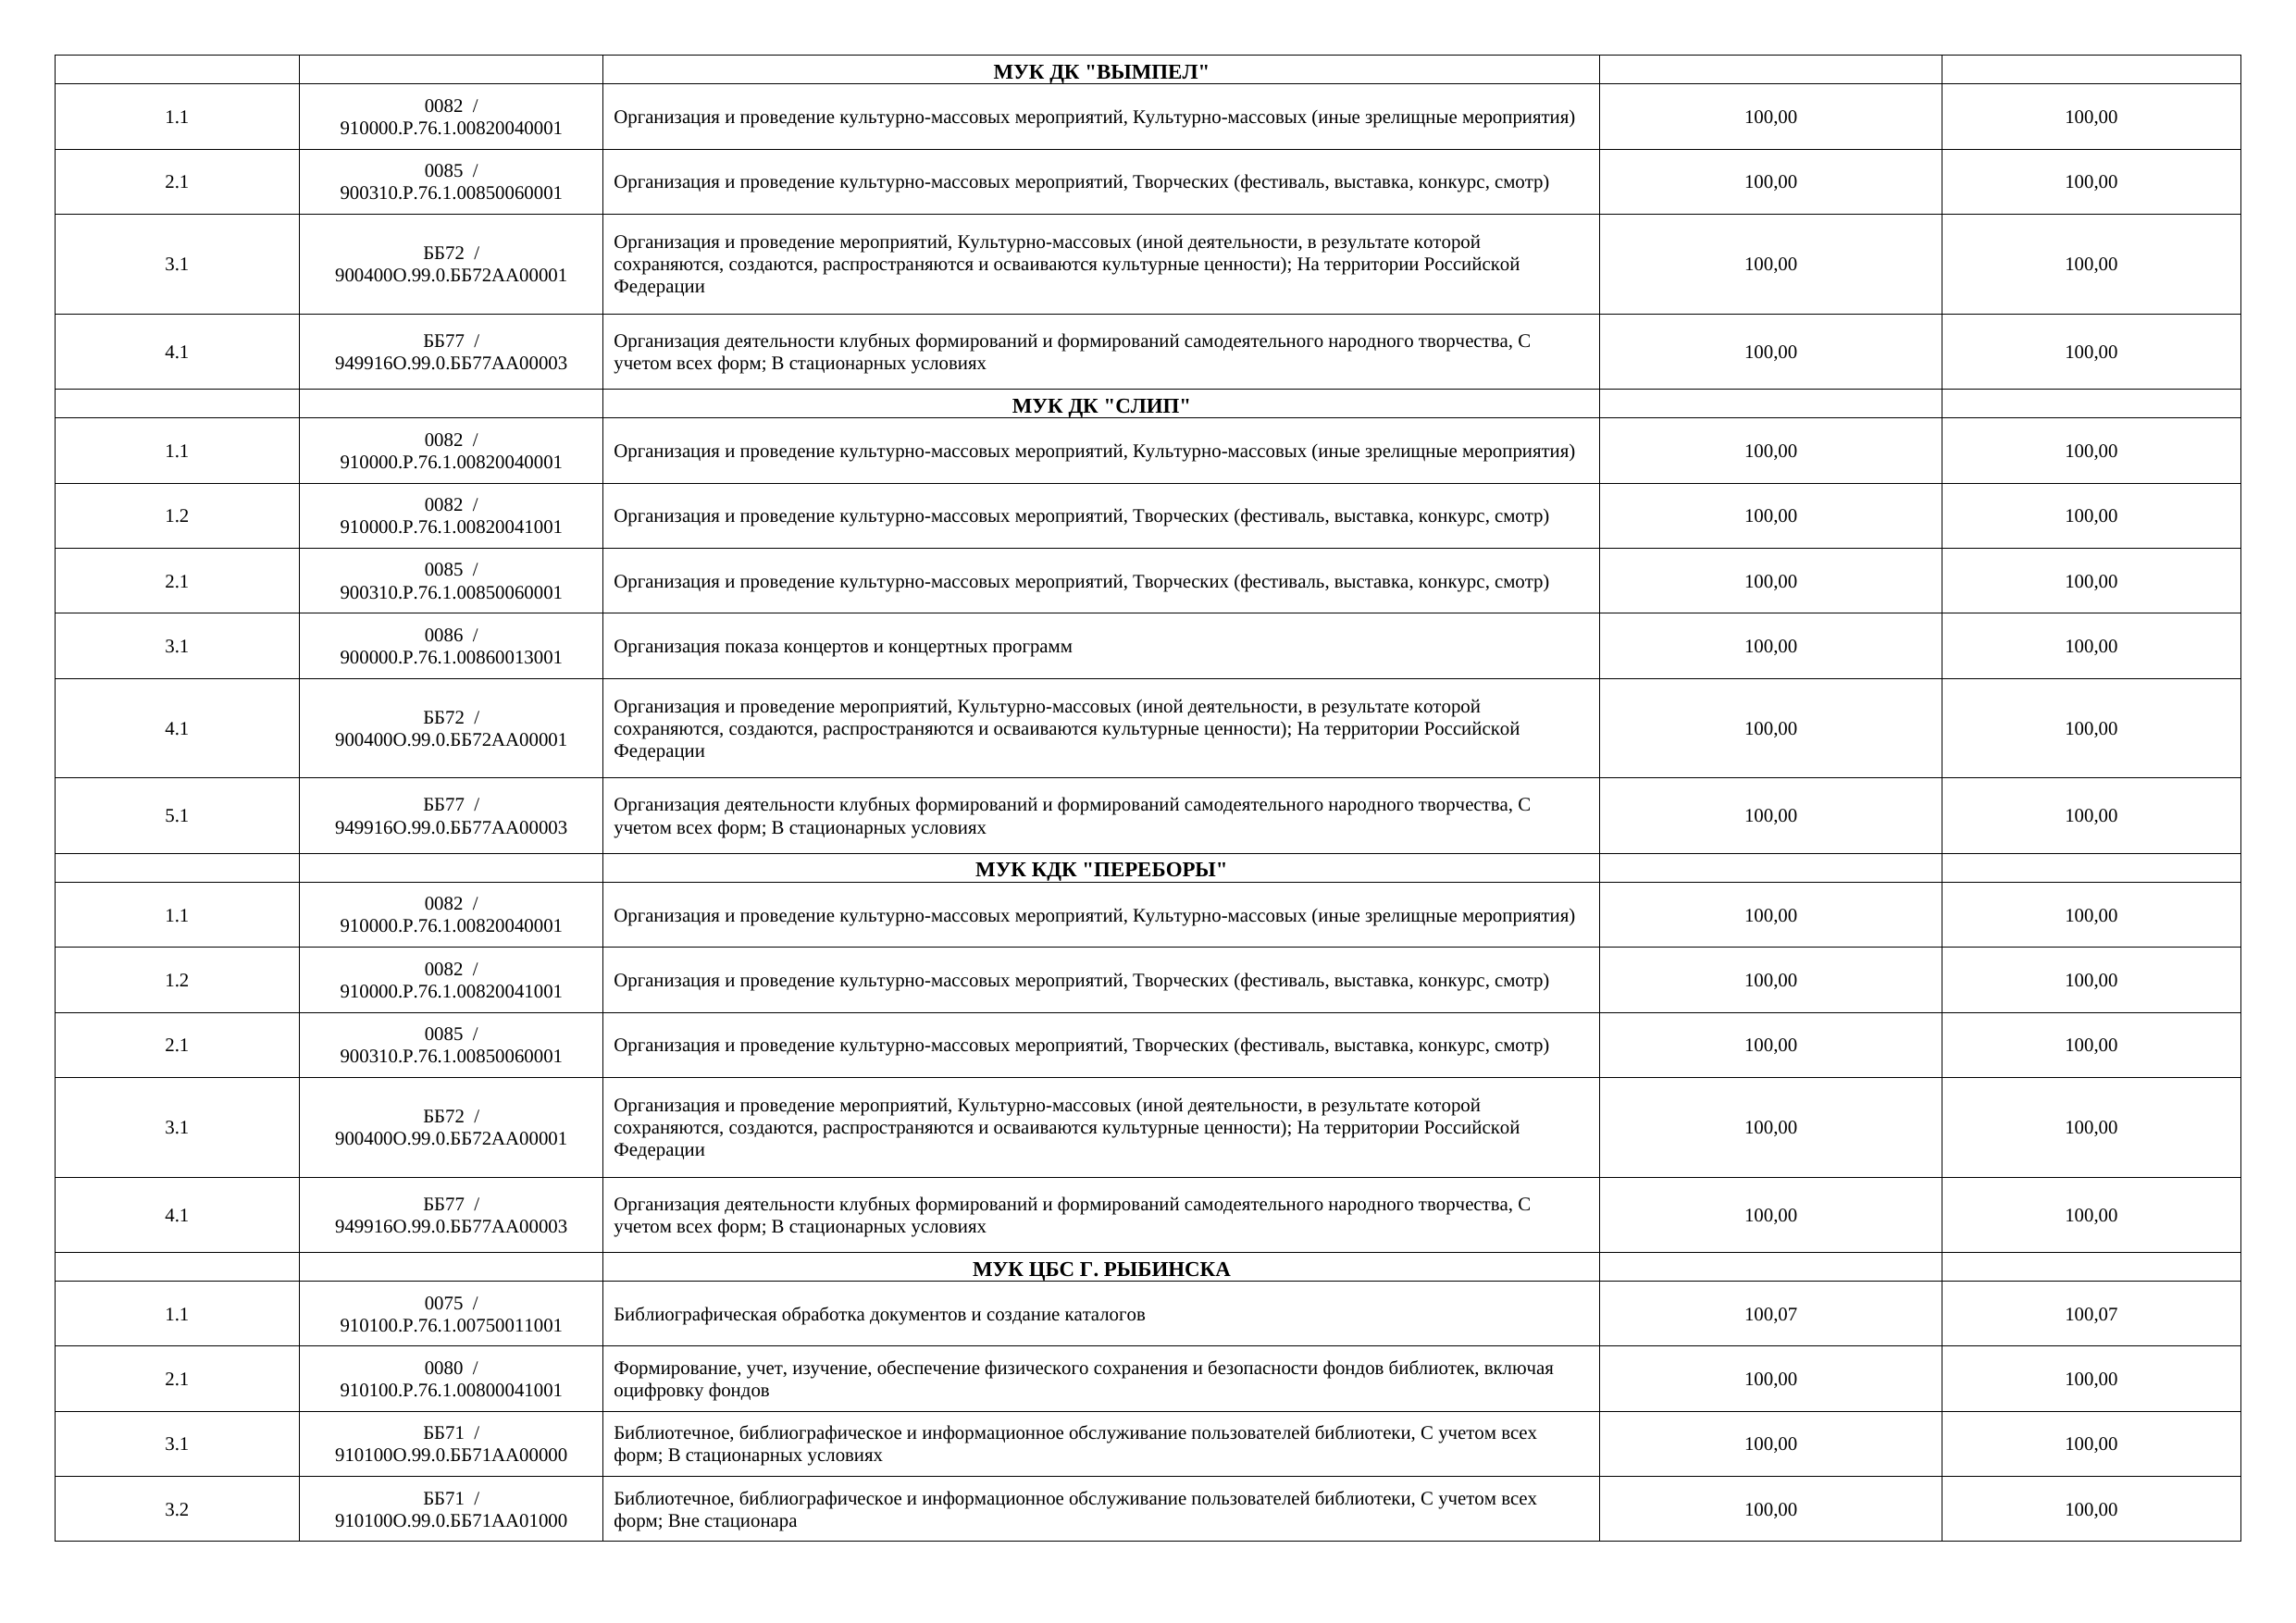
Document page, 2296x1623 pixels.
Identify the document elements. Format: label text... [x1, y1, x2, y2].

table_cell Организация и проведение культурно-массовых мероприятий, Культурно-массовых (иные зрелищные мероприятия) [603, 84, 1599, 149]
table_cell 1.1 [56, 1282, 299, 1345]
table_cell [300, 854, 602, 882]
table_cell 100,00 [1942, 1346, 2240, 1411]
table_cell [300, 1253, 602, 1281]
table_cell Организация и проведение культурно-массовых мероприятий, Творческих (фестиваль, выставка, конкурс, смотр) [603, 484, 1599, 548]
table_cell 100,00 [1942, 948, 2240, 1011]
table_cell Организация и проведение культурно-массовых мероприятий, Творческих (фестиваль, выставка, конкурс, смотр) [603, 948, 1599, 1011]
table_cell 100,00 [1942, 679, 2240, 777]
table_cell 0082 / 910000.Р.76.1.00820040001 [300, 418, 602, 483]
table_cell Организация показа концертов и концертных программ [603, 613, 1599, 677]
table_cell [56, 56, 299, 83]
table_cell ББ71 / 910100О.99.0.ББ71АА01000 [300, 1477, 602, 1541]
table_cell 0082 / 910000.Р.76.1.00820040001 [300, 84, 602, 149]
table_cell МУК КДК "ПЕРЕБОРЫ" [603, 854, 1599, 882]
table_cell 100,00 [1942, 1412, 2240, 1476]
table_cell 100,00 [1942, 1013, 2240, 1077]
table_cell 5.1 [56, 778, 299, 853]
table_cell 100,00 [1600, 1178, 1942, 1252]
table_cell Организация деятельности клубных формирований и формирований самодеятельного народного творчества, С учетом всех форм; В стационарных условиях [603, 1178, 1599, 1252]
table_cell [300, 56, 602, 83]
table_cell 100,00 [1942, 84, 2240, 149]
table_cell [56, 390, 299, 417]
table_cell [1942, 854, 2240, 882]
table_cell 100,00 [1600, 883, 1942, 947]
table_cell 100,00 [1600, 1477, 1942, 1541]
table_cell 4.1 [56, 315, 299, 389]
table_cell 0075 / 910100.Р.76.1.00750011001 [300, 1282, 602, 1345]
table_cell 100,00 [1600, 215, 1942, 314]
table_cell 100,07 [1942, 1282, 2240, 1345]
table_cell 1.2 [56, 484, 299, 548]
table_cell 100,00 [1600, 549, 1942, 613]
table_cell 100,00 [1942, 1078, 2240, 1177]
table_cell Организация деятельности клубных формирований и формирований самодеятельного народного творчества, С учетом всех форм; В стационарных условиях [603, 778, 1599, 853]
table_cell [1600, 1253, 1942, 1281]
table_cell 0082 / 910000.Р.76.1.00820041001 [300, 484, 602, 548]
table_cell 100,00 [1600, 948, 1942, 1011]
table_cell МУК ДК "ВЫМПЕЛ" [603, 56, 1599, 83]
table_cell Организация и проведение культурно-массовых мероприятий, Творческих (фестиваль, выставка, конкурс, смотр) [603, 1013, 1599, 1077]
table_cell 0082 / 910000.Р.76.1.00820041001 [300, 948, 602, 1011]
table_cell [1600, 56, 1942, 83]
table_cell 100,00 [1942, 1477, 2240, 1541]
table_cell ББ72 / 900400О.99.0.ББ72АА00001 [300, 1078, 602, 1177]
table_cell 100,00 [1942, 1178, 2240, 1252]
table_cell 100,00 [1600, 418, 1942, 483]
table_cell ББ77 / 949916О.99.0.ББ77АА00003 [300, 778, 602, 853]
table_cell 3.2 [56, 1477, 299, 1541]
table_cell 2.1 [56, 1346, 299, 1411]
table_cell [1942, 1253, 2240, 1281]
table_cell 100,00 [1942, 484, 2240, 548]
table_cell 100,00 [1942, 883, 2240, 947]
table_cell 100,00 [1942, 315, 2240, 389]
table_cell 0080 / 910100.Р.76.1.00800041001 [300, 1346, 602, 1411]
table_cell ББ71 / 910100О.99.0.ББ71АА00000 [300, 1412, 602, 1476]
table_cell 100,00 [1600, 1078, 1942, 1177]
table_cell 2.1 [56, 549, 299, 613]
table_cell ББ72 / 900400О.99.0.ББ72АА00001 [300, 679, 602, 777]
table_cell 0086 / 900000.Р.76.1.00860013001 [300, 613, 602, 677]
table_cell 100,00 [1942, 613, 2240, 677]
table_cell 100,00 [1600, 1013, 1942, 1077]
table_cell 1.1 [56, 883, 299, 947]
table_cell [1600, 390, 1942, 417]
table_cell 100,00 [1600, 679, 1942, 777]
table_cell [1942, 390, 2240, 417]
table_cell Организация и проведение культурно-массовых мероприятий, Культурно-массовых (иные зрелищные мероприятия) [603, 883, 1599, 947]
table_cell 3.1 [56, 1078, 299, 1177]
table_cell Организация деятельности клубных формирований и формирований самодеятельного народного творчества, С учетом всех форм; В стационарных условиях [603, 315, 1599, 389]
table_cell 100,00 [1600, 1346, 1942, 1411]
table_cell Библиографическая обработка документов и создание каталогов [603, 1282, 1599, 1345]
table_cell 100,00 [1600, 84, 1942, 149]
table_cell [1600, 854, 1942, 882]
table_cell 100,00 [1600, 778, 1942, 853]
table_cell [56, 1253, 299, 1281]
table_cell 3.1 [56, 1412, 299, 1476]
table_cell [300, 390, 602, 417]
table_cell ББ77 / 949916О.99.0.ББ77АА00003 [300, 1178, 602, 1252]
table_cell 100,00 [1942, 150, 2240, 214]
table_cell Организация и проведение культурно-массовых мероприятий, Культурно-массовых (иные зрелищные мероприятия) [603, 418, 1599, 483]
table_cell 100,00 [1942, 418, 2240, 483]
table_cell 0085 / 900310.Р.76.1.00850060001 [300, 549, 602, 613]
table_cell Организация и проведение культурно-массовых мероприятий, Творческих (фестиваль, выставка, конкурс, смотр) [603, 150, 1599, 214]
table_cell 100,00 [1942, 215, 2240, 314]
table_cell [56, 854, 299, 882]
table_cell 0085 / 900310.Р.76.1.00850060001 [300, 1013, 602, 1077]
table_cell 100,00 [1942, 778, 2240, 853]
table_cell МУК ДК "СЛИП" [603, 390, 1599, 417]
table_cell 4.1 [56, 1178, 299, 1252]
table_cell ББ77 / 949916О.99.0.ББ77АА00003 [300, 315, 602, 389]
table_cell 0082 / 910000.Р.76.1.00820040001 [300, 883, 602, 947]
table_cell 100,00 [1600, 150, 1942, 214]
table_cell 1.1 [56, 84, 299, 149]
table_cell Библиотечное, библиографическое и информационное обслуживание пользователей библиотеки, С учетом всех форм; В стационарных условиях [603, 1412, 1599, 1476]
table_cell [1942, 56, 2240, 83]
table_cell 1.1 [56, 418, 299, 483]
table_cell 100,00 [1600, 484, 1942, 548]
table_cell Библиотечное, библиографическое и информационное обслуживание пользователей библиотеки, С учетом всех форм; Вне стационара [603, 1477, 1599, 1541]
table_cell 100,00 [1600, 1412, 1942, 1476]
table_cell 3.1 [56, 613, 299, 677]
table_cell 1.2 [56, 948, 299, 1011]
table_cell 100,00 [1600, 613, 1942, 677]
table_cell МУК ЦБС Г. РЫБИНСКА [603, 1253, 1599, 1281]
table_cell Организация и проведение культурно-массовых мероприятий, Творческих (фестиваль, выставка, конкурс, смотр) [603, 549, 1599, 613]
table_cell 100,00 [1600, 315, 1942, 389]
table_cell 2.1 [56, 150, 299, 214]
table_cell 2.1 [56, 1013, 299, 1077]
table_cell 4.1 [56, 679, 299, 777]
table_cell 3.1 [56, 215, 299, 314]
table_cell 0085 / 900310.Р.76.1.00850060001 [300, 150, 602, 214]
table_cell ББ72 / 900400О.99.0.ББ72АА00001 [300, 215, 602, 314]
table_cell Формирование, учет, изучение, обеспечение физического сохранения и безопасности фондов библиотек, включая оцифровку фондов [603, 1346, 1599, 1411]
table_cell 100,07 [1600, 1282, 1942, 1345]
table_cell 100,00 [1942, 549, 2240, 613]
